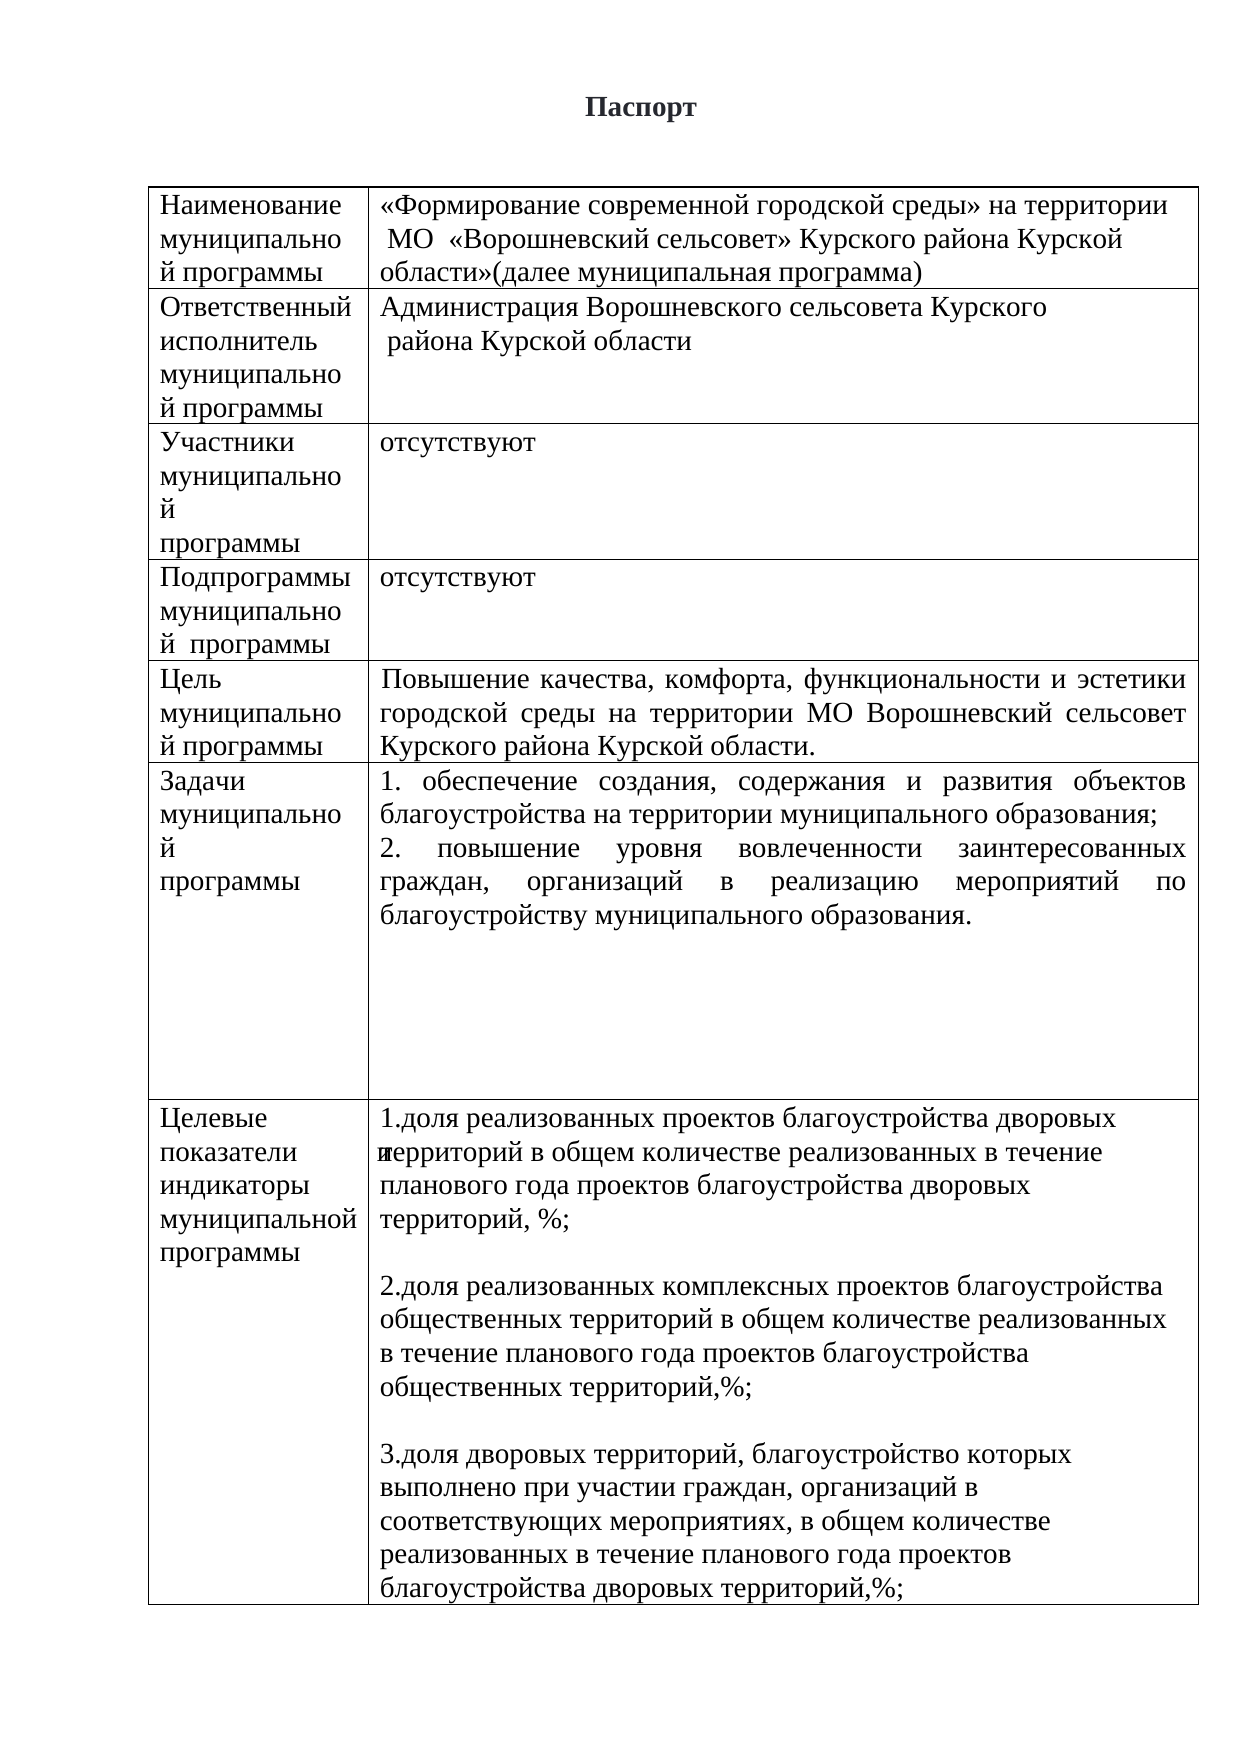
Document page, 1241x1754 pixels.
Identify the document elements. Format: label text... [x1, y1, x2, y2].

table_cell отсутствуют [369, 424, 1198, 558]
table_cell Участники муниципальной программы [149, 424, 368, 558]
table_header «Формирование современной городской среды» на территории МО «Ворошневский сельсовет» Курского района Курской области»(далее муниципальная программа) [369, 188, 1198, 288]
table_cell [149, 1100, 368, 1603]
table_header Наименование муниципальной программы [149, 188, 368, 288]
table_cell Повышение качества, комфорта, функциональности и эстетики городской среды на территории МО Ворошневский сельсовет Курского района Курской области. [369, 661, 1198, 762]
table_cell 1. обеспечение создания, содержания и развития объектов благоустройства на территории муниципального образования; 2. повышение уровня вовлеченности заинтересованных граждан, организаций в реализацию мероприятий по благоустройству муниципального образования. [369, 763, 1198, 1099]
table_cell Администрация Ворошневского сельсовета Курского района Курской области [369, 289, 1198, 423]
table_cell Цель муниципальной программы [149, 661, 368, 762]
subtitle Паспорт [159, 89, 1122, 122]
table_cell Подпрограммы муниципальной программы [149, 560, 368, 660]
table_cell Задачи муниципальной программы [149, 763, 368, 1099]
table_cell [369, 1100, 1198, 1603]
table_cell Ответственный исполнитель муниципальной программы [149, 289, 368, 423]
table_cell отсутствуют [369, 560, 1198, 660]
